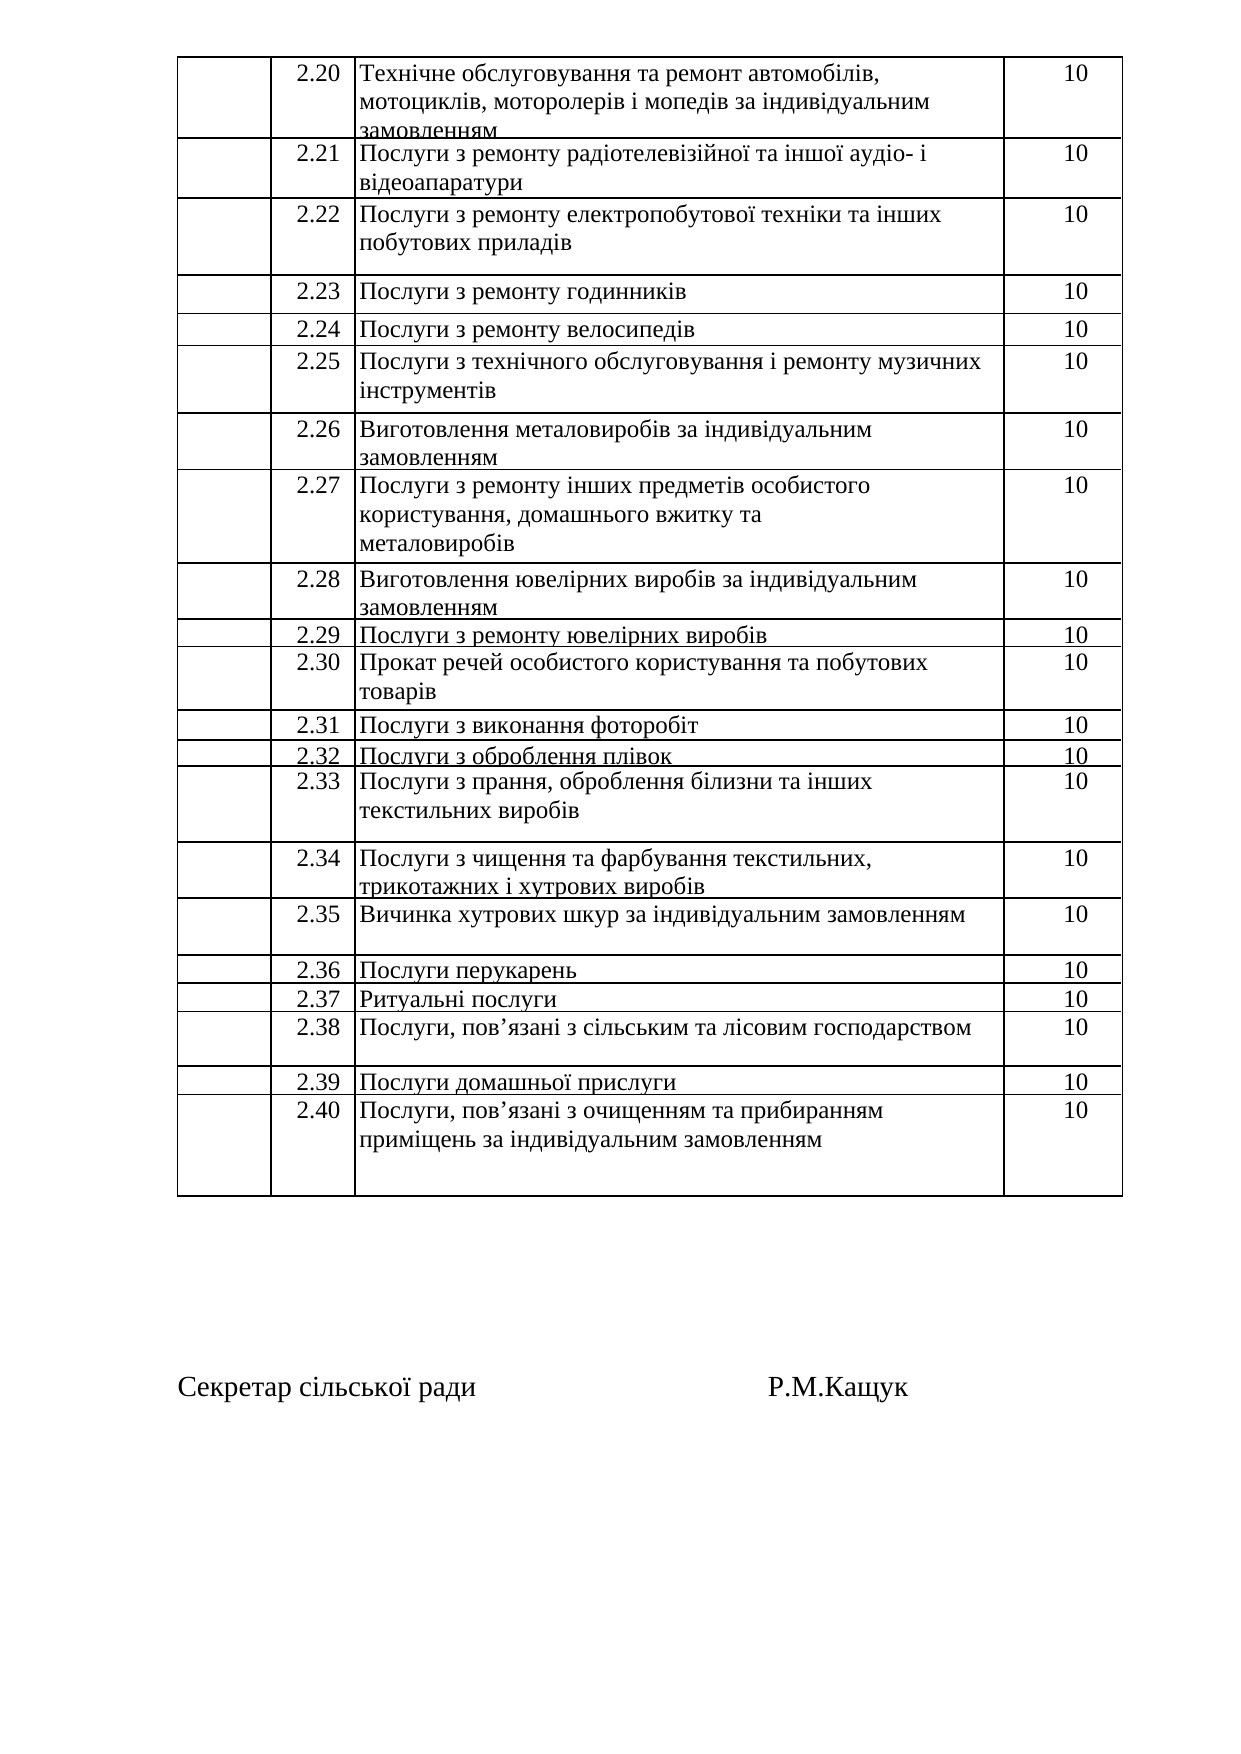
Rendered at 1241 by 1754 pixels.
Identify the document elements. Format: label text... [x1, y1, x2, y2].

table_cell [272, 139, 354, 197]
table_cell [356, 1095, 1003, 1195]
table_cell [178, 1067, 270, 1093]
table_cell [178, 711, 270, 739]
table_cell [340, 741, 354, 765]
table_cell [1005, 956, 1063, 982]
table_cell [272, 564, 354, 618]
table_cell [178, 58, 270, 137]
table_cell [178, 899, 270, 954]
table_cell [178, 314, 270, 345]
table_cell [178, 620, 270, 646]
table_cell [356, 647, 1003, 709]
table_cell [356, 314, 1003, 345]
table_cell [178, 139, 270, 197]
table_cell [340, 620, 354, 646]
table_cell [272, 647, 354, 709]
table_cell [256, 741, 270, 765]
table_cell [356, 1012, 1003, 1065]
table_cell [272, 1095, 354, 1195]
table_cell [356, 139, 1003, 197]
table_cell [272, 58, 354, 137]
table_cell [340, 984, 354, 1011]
text Секретар сільської ради Р.М.Кащук [177, 1369, 1122, 1403]
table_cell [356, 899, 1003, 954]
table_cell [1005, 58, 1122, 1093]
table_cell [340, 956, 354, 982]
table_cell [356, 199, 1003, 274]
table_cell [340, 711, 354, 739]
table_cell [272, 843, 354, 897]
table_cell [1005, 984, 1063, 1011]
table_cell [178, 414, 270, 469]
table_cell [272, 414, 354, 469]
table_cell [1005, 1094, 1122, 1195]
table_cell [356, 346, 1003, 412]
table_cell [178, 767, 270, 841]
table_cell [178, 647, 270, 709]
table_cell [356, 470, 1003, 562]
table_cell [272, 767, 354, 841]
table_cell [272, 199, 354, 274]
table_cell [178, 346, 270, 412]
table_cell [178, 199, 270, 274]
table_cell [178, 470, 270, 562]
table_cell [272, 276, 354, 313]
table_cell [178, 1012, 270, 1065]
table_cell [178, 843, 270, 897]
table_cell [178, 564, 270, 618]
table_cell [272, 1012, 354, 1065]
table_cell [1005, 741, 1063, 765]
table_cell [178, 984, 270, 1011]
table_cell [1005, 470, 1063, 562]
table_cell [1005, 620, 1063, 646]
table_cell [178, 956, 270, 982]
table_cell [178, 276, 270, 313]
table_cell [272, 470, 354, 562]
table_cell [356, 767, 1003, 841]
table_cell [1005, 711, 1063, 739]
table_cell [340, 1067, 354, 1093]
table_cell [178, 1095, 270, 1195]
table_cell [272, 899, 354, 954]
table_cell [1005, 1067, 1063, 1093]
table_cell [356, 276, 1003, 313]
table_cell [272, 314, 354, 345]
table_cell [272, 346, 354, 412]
